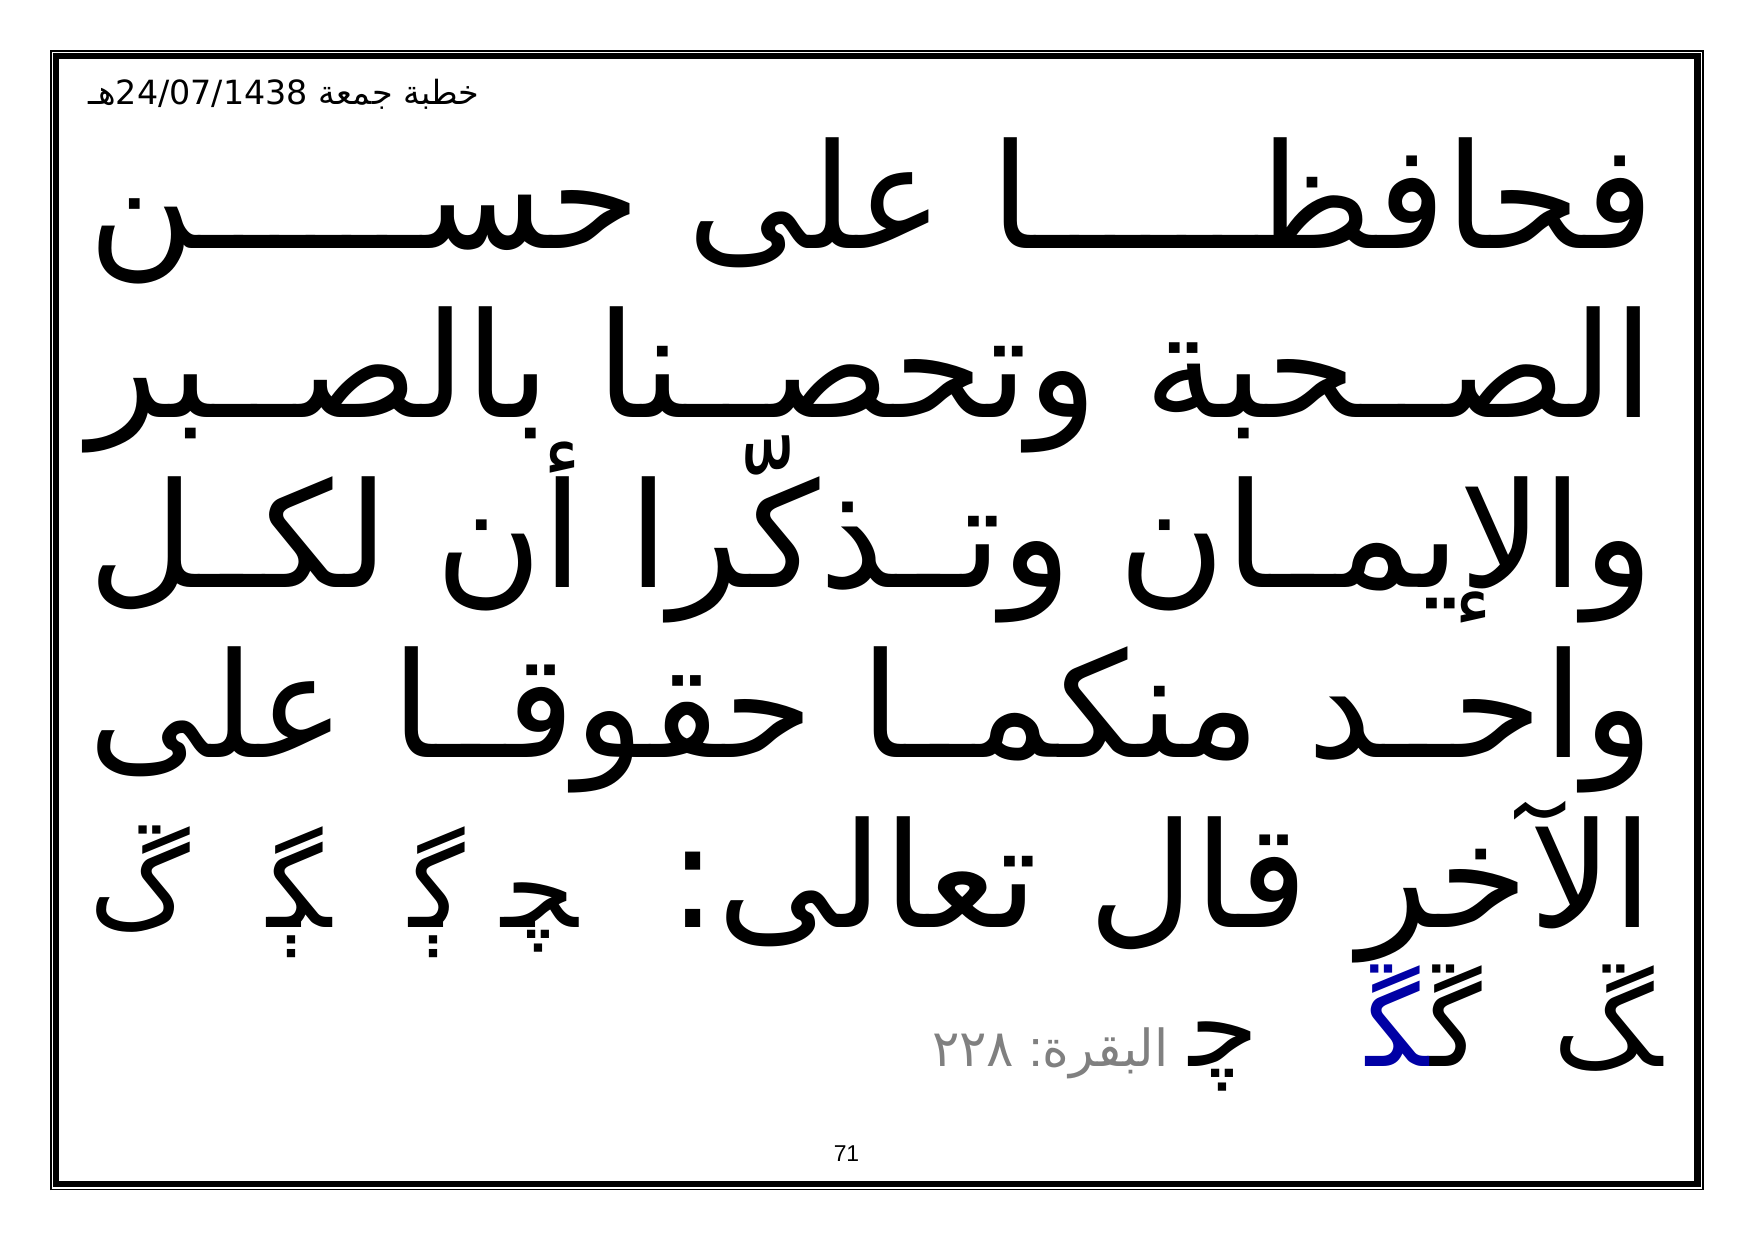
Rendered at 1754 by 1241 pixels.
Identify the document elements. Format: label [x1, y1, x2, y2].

text [89, 113, 1654, 1092]
